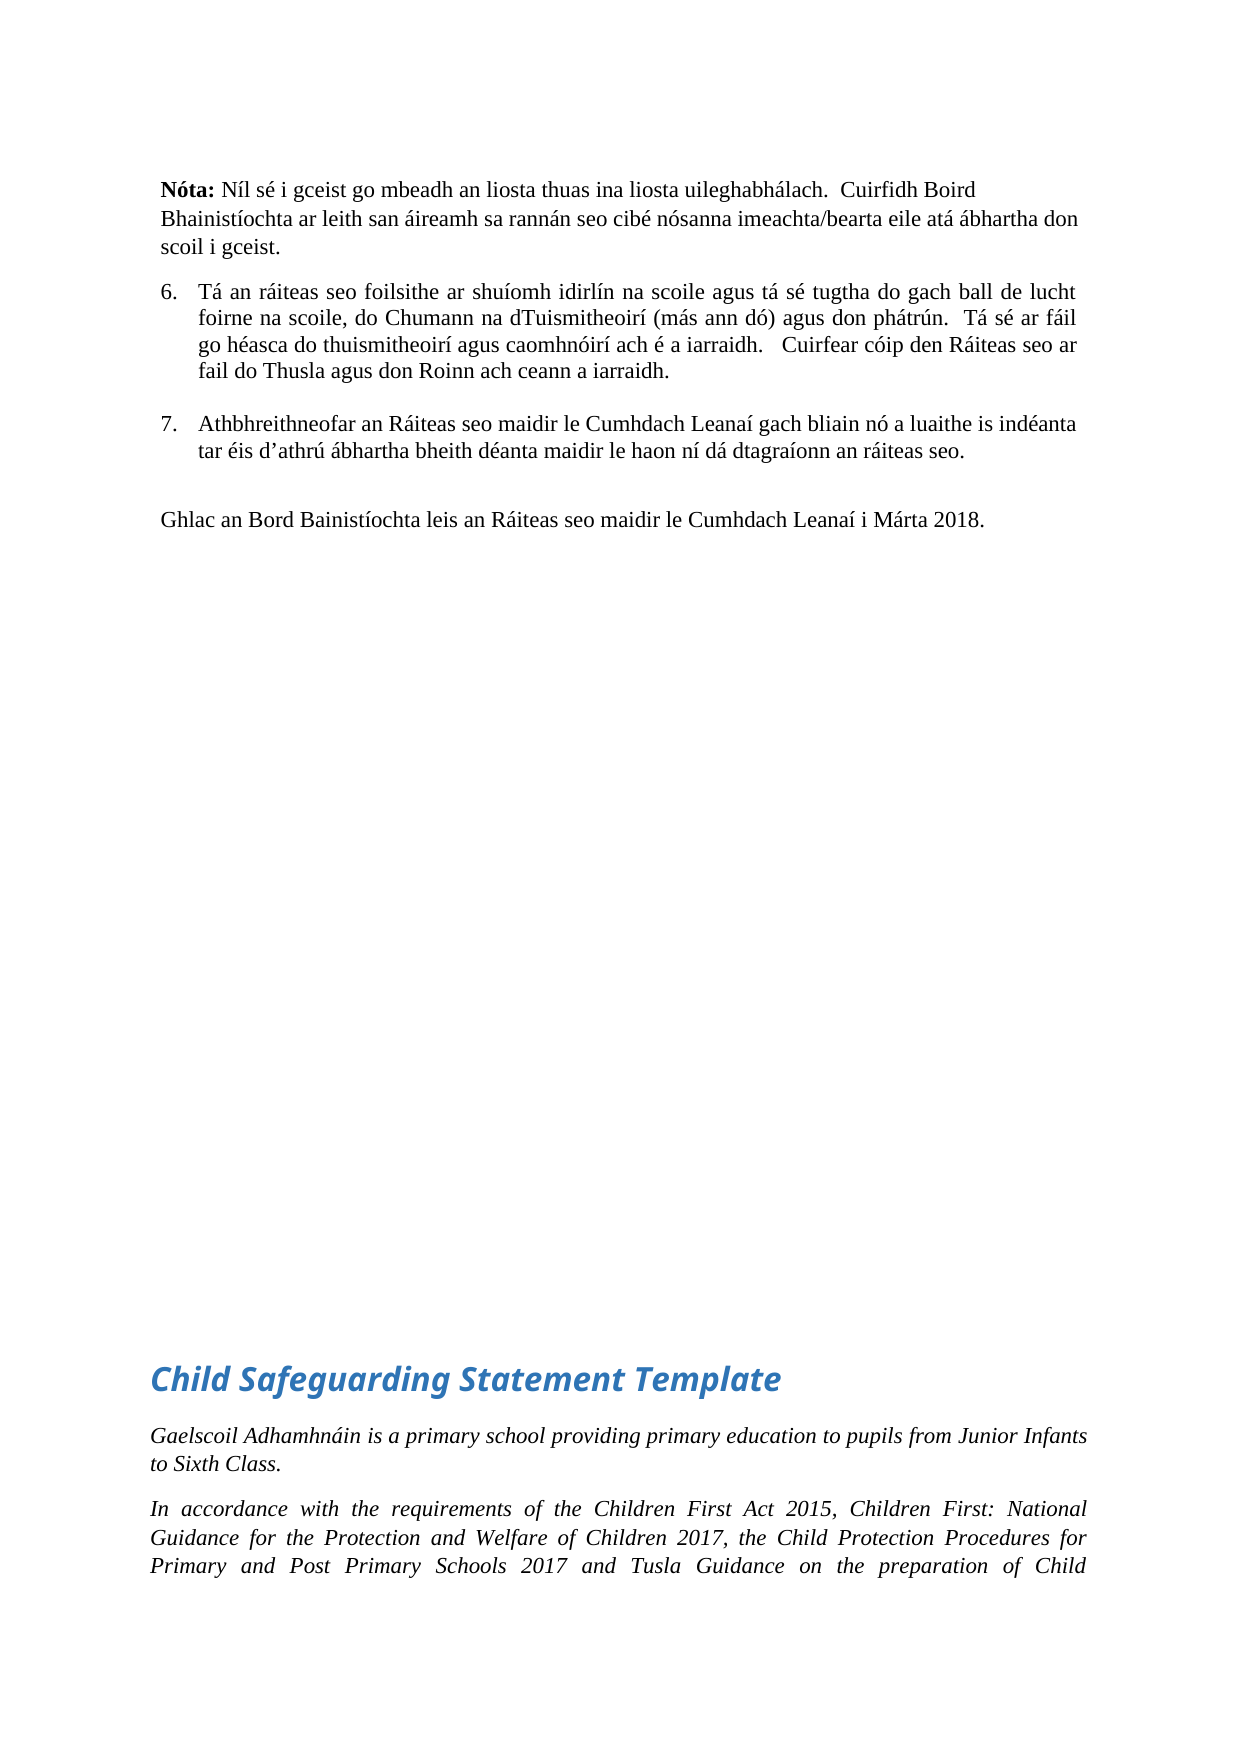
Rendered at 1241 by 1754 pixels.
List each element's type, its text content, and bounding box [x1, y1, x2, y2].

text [150, 1495, 1090, 1579]
list Athbhreithneofar an Ráiteas seo maidir le Cumhdach Leanaí gach bliain nó a luaithe is indéanta tar éis d’athrú ábhartha bheith déanta maidir le haon ní dá dtagraíonn an ráiteas seo. [160, 410, 1079, 463]
text Ghlac an Bord Bainistíochta leis an Ráiteas seo maidir le Cumhdach Leanaí i Márta 2018. [160, 506, 1090, 532]
list Tá an ráiteas seo foilsithe ar shuíomh idirlín na scoile agus tá sé tugtha do gach ball de lucht foirne na scoile, do Chumann na dTuismitheoirí (más ann dó) agus don phátrún. Tá sé ar fáil go héasca do thuismitheoirí agus caomhnóirí ach é a iarraidh. Cuirfear cóip den Ráiteas seo ar fail do Thusla agus don Roinn ach ceann a iarraidh. [160, 278, 1078, 383]
text Nóta: Níl sé i gceist go mbeadh an liosta thuas ina liosta uileghabhálach. Cuirfidh Boird Bhainistíochta ar leith san áireamh sa rannán seo cibé nósanna imeachta/bearta eile atá ábhartha don scoil i gceist. [160, 176, 1090, 259]
text Gaelscoil Adhamhnáin is a primary school providing primary education to pupils from Junior Infants to Sixth Class. [150, 1422, 1090, 1477]
text Child Safeguarding Statement Template [150, 1356, 1090, 1402]
